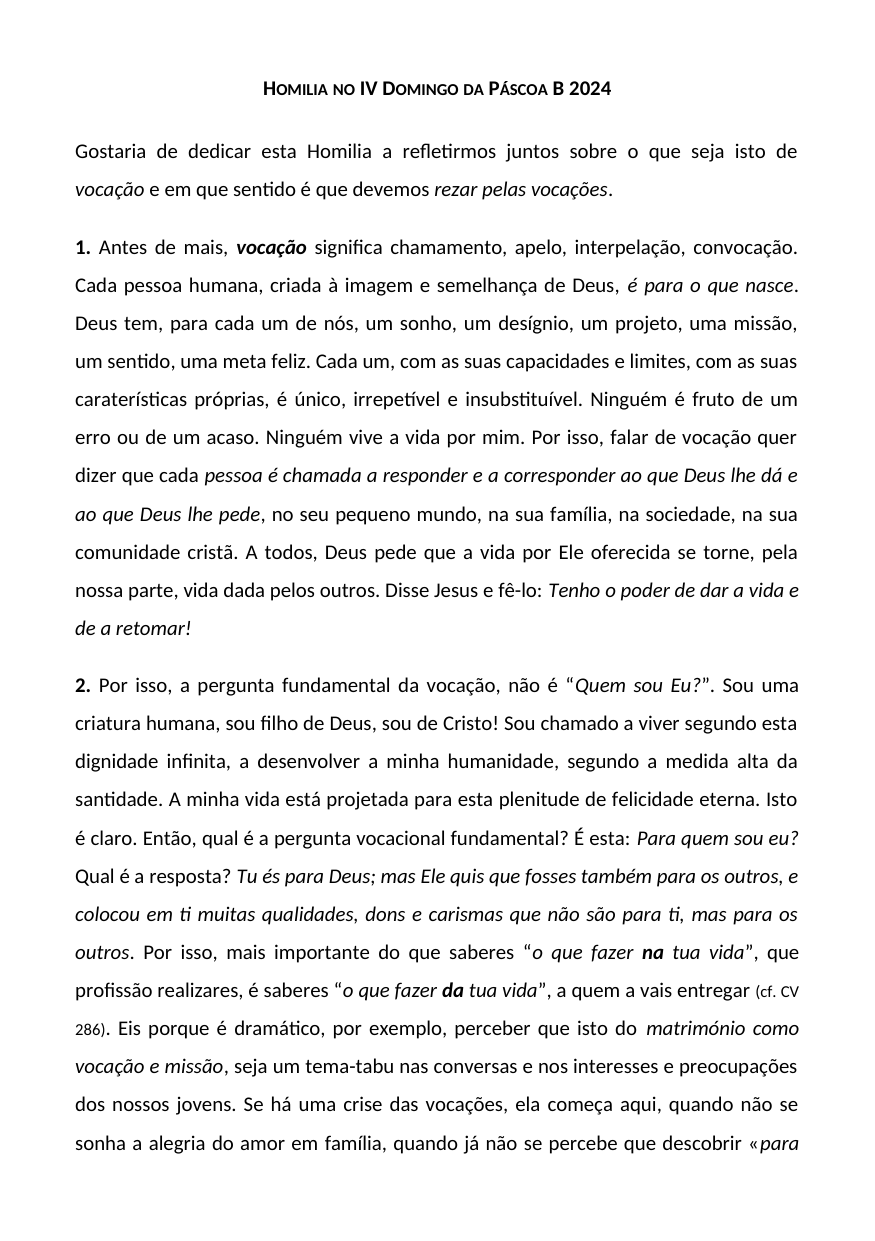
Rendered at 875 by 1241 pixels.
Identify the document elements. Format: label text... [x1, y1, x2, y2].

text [75, 672, 799, 1155]
text Homilia no IV Domingo da Páscoa B 2024 [75, 75, 799, 100]
text 1. Antes de mais, vocação significa chamamento, apelo, interpelação, convocação. Cada pessoa humana, criada à imagem e semelhança de Deus, é para o que nasce. Deus tem, para cada um de nós, um sonho, um desígnio, um projeto, uma missão, um sentido, uma meta feliz. Cada um, com as suas capacidades e limites, com as suas caraterísticas próprias, é único, irrepetível e insubstituível. Ninguém é fruto de um erro ou de um acaso. Ninguém vive a vida por mim. Por isso, falar de vocação quer dizer que cada pessoa é chamada a responder e a corresponder ao que Deus lhe dá e ao que Deus lhe pede, no seu pequeno mundo, na sua família, na sociedade, na sua comunidade cristã. A todos, Deus pede que a vida por Ele oferecida se torne, pela nossa parte, vida dada pelos outros. Disse Jesus e fê-lo: Tenho o poder de dar a vida e de a retomar! [75, 234, 799, 641]
text Gostaria de dedicar esta Homilia a refletirmos juntos sobre o que seja isto de vocação e em que sentido é que devemos rezar pelas vocações. [75, 138, 799, 202]
